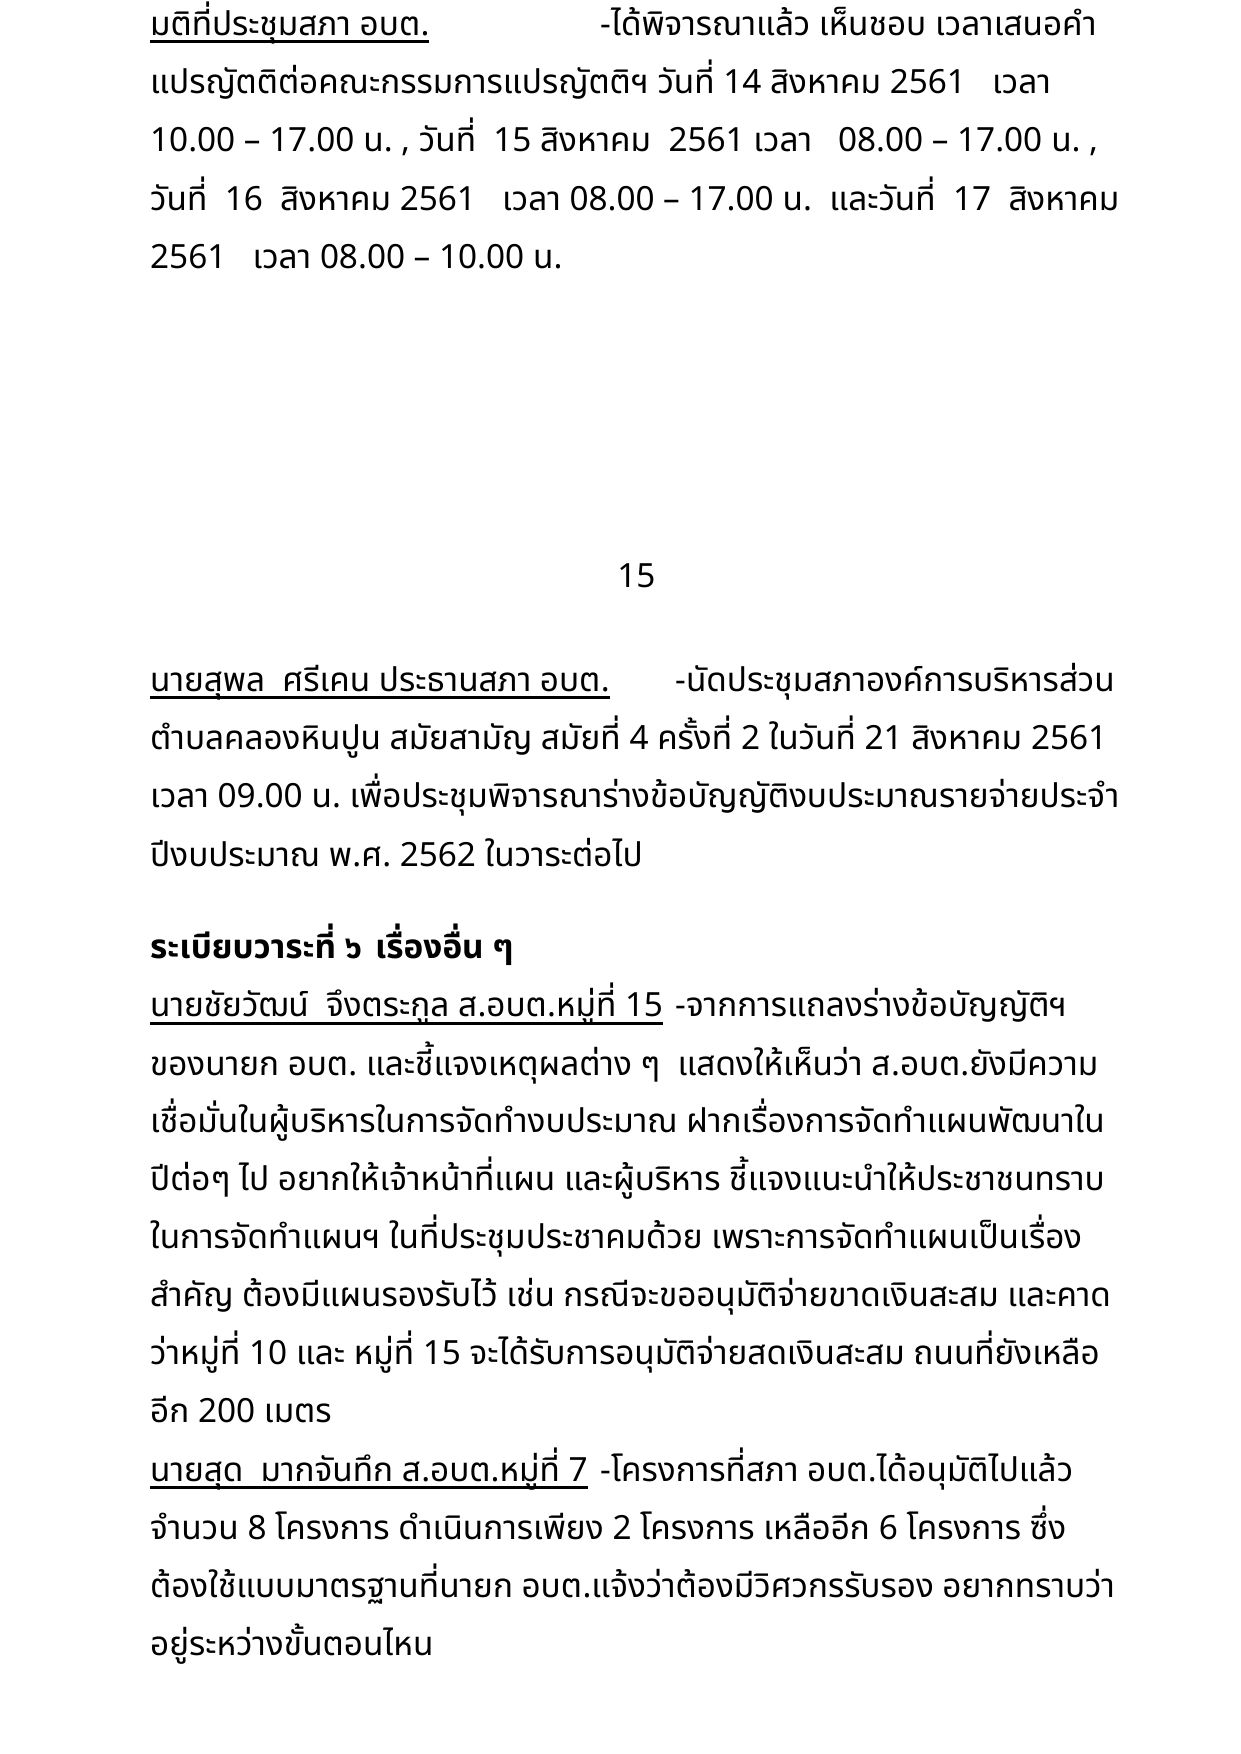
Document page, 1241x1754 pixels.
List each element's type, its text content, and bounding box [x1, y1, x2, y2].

text มติที่ประชุมสภา อบต. -ได้พิจารณาแล้ว เห็นชอบ เวลาเสนอคำแปรญัตติต่อคณะกรรมการแปรญัตติฯ วันที่ 14 สิงหาคม 2561 เวลา 10.00 – 17.00 น. , วันที่ 15 สิงหาคม 2561 เวลา 08.00 – 17.00 น. , วันที่ 16 สิงหาคม 2561 เวลา 08.00 – 17.00 น. และวันที่ 17 สิงหาคม 2561 เวลา 08.00 – 10.00 น. [150, 0, 1122, 283]
text นายสุพล ศรีเคน ประธานสภา อบต. -นัดประชุมสภาองค์การบริหารส่วนตำบลคลองหินปูน สมัยสามัญ สมัยที่ 4 ครั้งที่ 2 ในวันที่ 21 สิงหาคม 2561 เวลา 09.00 น. เพื่อประชุมพิจารณาร่างข้อบัญญัติงบประมาณรายจ่ายประจำปีงบประมาณ พ.ศ. 2562 ในวาระต่อไป [150, 656, 1122, 881]
text นายสุด มากจันทึก ส.อบต.หมู่ที่ 7 -โครงการที่สภา อบต.ได้อนุมัติไปแล้ว จำนวน 8 โครงการ ดำเนินการเพียง 2 โครงการ เหลืออีก 6 โครงการ ซึ่งต้องใช้แบบมาตรฐานที่นายก อบต.แจ้งว่าต้องมีวิศวกรรับรอง อยากทราบว่าอยู่ระหว่างขั้นตอนไหน [150, 1445, 1122, 1670]
text นายชัยวัฒน์ จึงตระกูล ส.อบต.หมู่ที่ 15 -จากการแถลงร่างข้อบัญญัติฯของนายก อบต. และชี้แจงเหตุผลต่าง ๆ แสดงให้เห็นว่า ส.อบต.ยังมีความเชื่อมั่นในผู้บริหารในการจัดทำงบประมาณ ฝากเรื่องการจัดทำแผนพัฒนาในปีต่อๆ ไป อยากให้เจ้าหน้าที่แผน และผู้บริหาร ชี้แจงแนะนำให้ประชาชนทราบในการจัดทำแผนฯ ในที่ประชุมประชาคมด้วย เพราะการจัดทำแผนเป็นเรื่องสำคัญ ต้องมีแผนรองรับไว้ เช่น กรณีจะขออนุมัติจ่ายขาดเงินสะสม และคาดว่าหมู่ที่ 10 และ หมู่ที่ 15 จะได้รับการอนุมัติจ่ายสดเงินสะสม ถนนที่ยังเหลืออีก 200 เมตร [150, 981, 1122, 1438]
text 15 [150, 552, 1122, 597]
text ระเบียบวาระที่ ๖ เรื่องอื่น ๆ [150, 923, 1122, 974]
